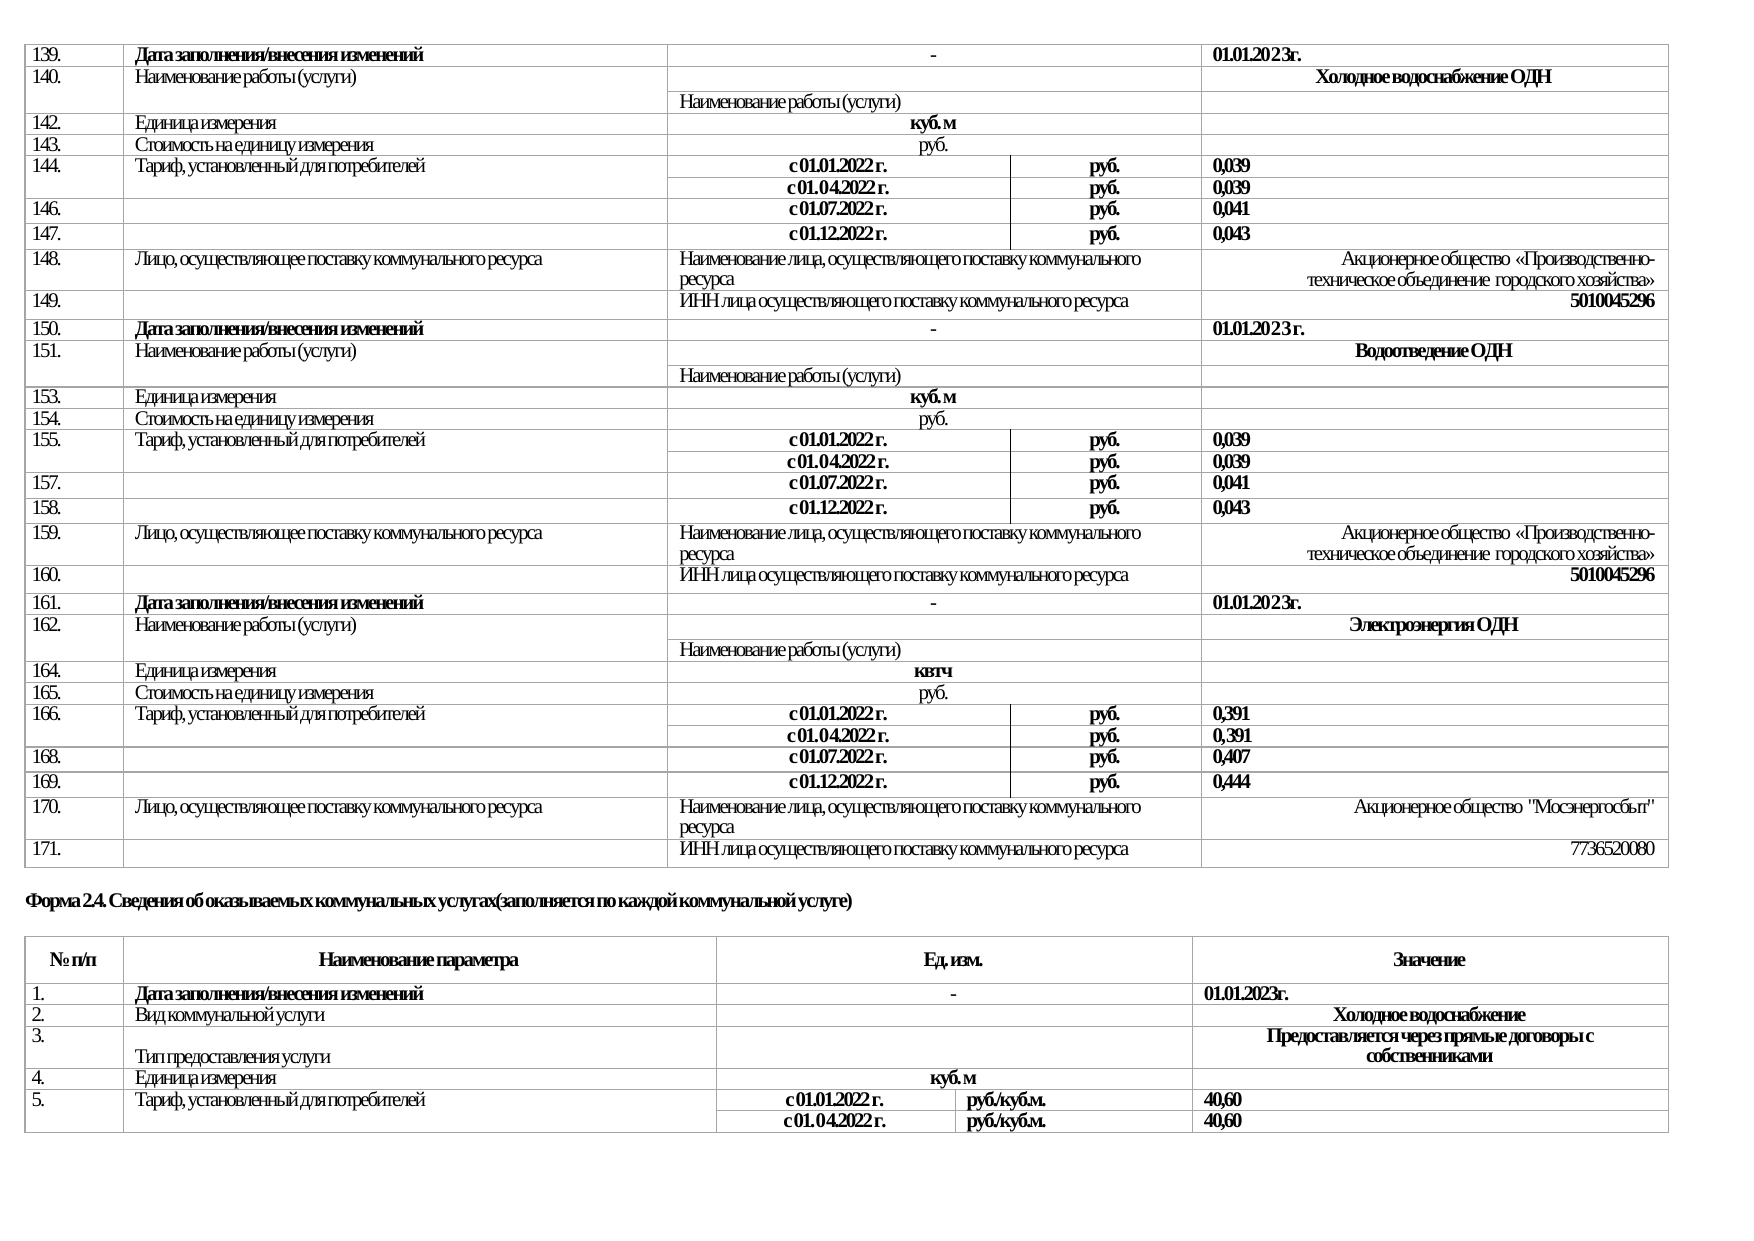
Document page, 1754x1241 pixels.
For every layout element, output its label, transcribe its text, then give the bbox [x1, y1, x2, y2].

table_cell руб. [1011, 452, 1201, 472]
table_cell руб. [668, 683, 1201, 703]
table_cell [26, 199, 123, 223]
table_cell руб. [668, 409, 1201, 429]
table_cell Наименование работы (услуги) [124, 615, 667, 661]
table_cell [26, 662, 123, 682]
table_header Дата заполнения/внесения изменений [124, 45, 667, 66]
table_cell [26, 320, 123, 340]
table_cell Единица измерения [124, 1069, 716, 1089]
table_cell [26, 798, 123, 838]
table_cell [26, 1005, 123, 1026]
table_cell [1193, 1069, 1668, 1089]
table_cell [26, 499, 123, 522]
table_cell с 01.12.2022 г. [668, 224, 1010, 248]
table_cell Наименование лица, осуществляющего поставку коммунального ресурса [668, 250, 1201, 290]
table_header - [668, 45, 1201, 66]
table_cell - [668, 594, 1201, 614]
table_cell [1202, 640, 1668, 661]
table_cell [1202, 92, 1668, 112]
table_cell [26, 566, 123, 592]
table_cell [26, 250, 123, 290]
table_cell [26, 388, 123, 408]
table_cell Тариф, установленный для потребителей [124, 430, 667, 472]
table_cell Холодное водоснабжение ОДН [1202, 67, 1668, 91]
table_cell [26, 67, 123, 112]
table_cell с 01.01.2022 г. [668, 430, 1010, 451]
table_cell 5010045296 [1202, 291, 1668, 318]
table_cell 0,391 [1202, 726, 1668, 746]
table_cell Акционерное общество "Мосэнергосбыт" [1202, 798, 1668, 838]
table_cell 0,039 [1202, 452, 1668, 472]
table_cell [26, 705, 123, 746]
table_header [26, 45, 123, 66]
table_cell [1202, 114, 1668, 134]
table_cell [26, 135, 123, 155]
table_cell [26, 1069, 123, 1089]
table_cell Стоимость на единицу измерения [124, 409, 667, 429]
table_cell Тариф, установленный для потребителей [124, 705, 667, 746]
table_cell с 01.01.2022 г. [668, 705, 1010, 725]
table_cell Тариф, установленный для потребителей [124, 1090, 716, 1132]
table_cell с 01.07.2022 г. [668, 473, 1010, 497]
table_cell 0,039 [1202, 430, 1668, 451]
table_cell Предоставляется через прямые договоры с собственниками [1193, 1027, 1668, 1067]
table_cell руб. [1011, 773, 1201, 797]
table_cell [26, 156, 123, 198]
table_cell Лицо, осуществляющее поставку коммунального ресурса [124, 524, 667, 564]
table_cell руб. [1011, 473, 1201, 497]
table_cell руб. [1011, 199, 1201, 223]
table_cell руб. [1011, 224, 1201, 248]
table_cell руб./куб.м. [956, 1090, 1192, 1110]
table_cell 0,039 [1202, 178, 1668, 198]
table_cell Тип предоставления услуги [124, 1027, 716, 1067]
table_cell [26, 473, 123, 497]
table_cell Единица измерения [124, 114, 667, 134]
table_cell [26, 840, 123, 867]
table_cell [26, 524, 123, 564]
table_cell руб./куб.м. [956, 1111, 1192, 1132]
table_cell Наименование работы (услуги) [668, 366, 1201, 386]
table_cell руб. [1011, 726, 1201, 746]
table_cell Водоотведение ОДН [1202, 341, 1668, 365]
table_cell [124, 840, 667, 867]
table_header Значение [1193, 937, 1668, 983]
table_cell с 01.12.2022 г. [668, 499, 1010, 522]
table_cell куб. м [668, 114, 1201, 134]
table_cell Дата заполнения/внесения изменений [124, 594, 667, 614]
table_cell Наименование лица, осуществляющего поставку коммунального ресурса [668, 524, 1201, 564]
table_cell с 01.01.2022 г. [717, 1090, 955, 1110]
table_cell [124, 199, 667, 223]
table_cell куб. м [668, 388, 1201, 408]
table_cell Наименование работы (услуги) [668, 92, 1201, 112]
table_cell руб. [1011, 705, 1201, 725]
table_cell [1202, 135, 1668, 155]
table_cell [717, 1005, 1192, 1026]
table_cell с 01.04.2022 г. [668, 178, 1010, 198]
table_cell [26, 615, 123, 661]
table_cell 0,043 [1202, 224, 1668, 248]
table_cell 0,041 [1202, 473, 1668, 497]
table_cell [26, 594, 123, 614]
table_header Наименование параметра [124, 937, 716, 983]
table_cell Дата заполнения/внесения изменений [124, 984, 716, 1004]
table_cell 5010045296 [1202, 566, 1668, 592]
table_cell 40,60 [1193, 1090, 1668, 1110]
table_cell [26, 748, 123, 771]
table_cell с 01.04.2022 г. [717, 1111, 955, 1132]
table_cell 01.01.2023 г. [1202, 320, 1668, 340]
table_cell Стоимость на единицу измерения [124, 135, 667, 155]
table_cell с 01.12.2022 г. [668, 773, 1010, 797]
table_cell Наименование работы (услуги) [124, 341, 667, 386]
table_cell [26, 984, 123, 1004]
table_header 01.01.2023г. [1202, 45, 1668, 66]
table_cell [26, 1090, 123, 1132]
table_cell [124, 499, 667, 522]
table_cell руб. [1011, 748, 1201, 771]
table_cell Акционерное общество «Производственно- техническое объединение городского хозяйства» [1202, 524, 1668, 564]
table_cell [124, 566, 667, 592]
table_cell [124, 773, 667, 797]
table_cell ИНН лица осуществляющего поставку коммунального ресурса [668, 840, 1201, 867]
table_cell руб. [668, 135, 1201, 155]
table_cell - [717, 984, 1192, 1004]
table_cell 0,407 [1202, 748, 1668, 771]
table_cell [26, 773, 123, 797]
table_cell [124, 473, 667, 497]
table_cell Наименование работы (услуги) [668, 640, 1201, 661]
table_cell руб. [1011, 430, 1201, 451]
table_cell 40,60 [1193, 1111, 1668, 1132]
table_cell [1202, 366, 1668, 386]
table_cell с 01.07.2022 г. [668, 199, 1010, 223]
table_cell [1202, 409, 1668, 429]
table_cell Вид коммунальной услуги [124, 1005, 716, 1026]
table_cell [668, 67, 1201, 91]
table_cell Тариф, установленный для потребителей [124, 156, 667, 198]
table_cell [1202, 388, 1668, 408]
table_cell куб. м [717, 1069, 1192, 1089]
table_cell Единица измерения [124, 388, 667, 408]
table_cell [26, 224, 123, 248]
table_cell Наименование лица, осуществляющего поставку коммунального ресурса [668, 798, 1201, 838]
table_cell 7736520080 [1202, 840, 1668, 867]
table_cell 0,444 [1202, 773, 1668, 797]
table_cell [668, 615, 1201, 639]
table_cell с 01.04.2022 г. [668, 726, 1010, 746]
table_cell Холодное водоснабжение [1193, 1005, 1668, 1026]
table_cell Электроэнергия ОДН [1202, 615, 1668, 639]
table_cell [124, 748, 667, 771]
table_header Ед. изм. [717, 937, 1192, 983]
table_cell ИНН лица осуществляющего поставку коммунального ресурса [668, 566, 1201, 592]
table_cell Единица измерения [124, 662, 667, 682]
table_cell [26, 114, 123, 134]
text Форма 2.4. Сведения об оказываемых коммунальных услугах(заполняется по каждой коммунальной услуге) [25, 892, 1668, 912]
table_cell с 01.04.2022 г. [668, 452, 1010, 472]
table_cell с 01.07.2022 г. [668, 748, 1010, 771]
table_cell - [668, 320, 1201, 340]
table_cell [668, 341, 1201, 365]
table_cell руб. [1011, 156, 1201, 177]
table_cell ИНН лица осуществляющего поставку коммунального ресурса [668, 291, 1201, 318]
table_cell [26, 409, 123, 429]
table_cell [26, 291, 123, 318]
table_cell Дата заполнения/внесения изменений [124, 320, 667, 340]
table_cell [717, 1027, 1192, 1067]
table_cell 01.01.2023г. [1193, 984, 1668, 1004]
table_cell [1202, 662, 1668, 682]
table_cell [26, 341, 123, 386]
table_cell 0,039 [1202, 156, 1668, 177]
table_cell 0,043 [1202, 499, 1668, 522]
table_cell руб. [1011, 499, 1201, 522]
table_cell Лицо, осуществляющее поставку коммунального ресурса [124, 798, 667, 838]
table_cell квтч [668, 662, 1201, 682]
table_cell 0,041 [1202, 199, 1668, 223]
table_cell [124, 291, 667, 318]
table_cell 0,391 [1202, 705, 1668, 725]
table_cell [26, 683, 123, 703]
table_cell Стоимость на единицу измерения [124, 683, 667, 703]
table_cell 01.01.2023г. [1202, 594, 1668, 614]
table_cell [1202, 683, 1668, 703]
table_cell [124, 224, 667, 248]
table_header № п/п [26, 937, 123, 983]
table_cell Наименование работы (услуги) [124, 67, 667, 112]
table_cell Акционерное общество «Производственно- техническое объединение городского хозяйства» [1202, 250, 1668, 290]
table_cell Лицо, осуществляющее поставку коммунального ресурса [124, 250, 667, 290]
table_cell с 01.01.2022 г. [668, 156, 1010, 177]
table_cell [26, 430, 123, 472]
table_cell руб. [1011, 178, 1201, 198]
table_cell [26, 1027, 123, 1067]
